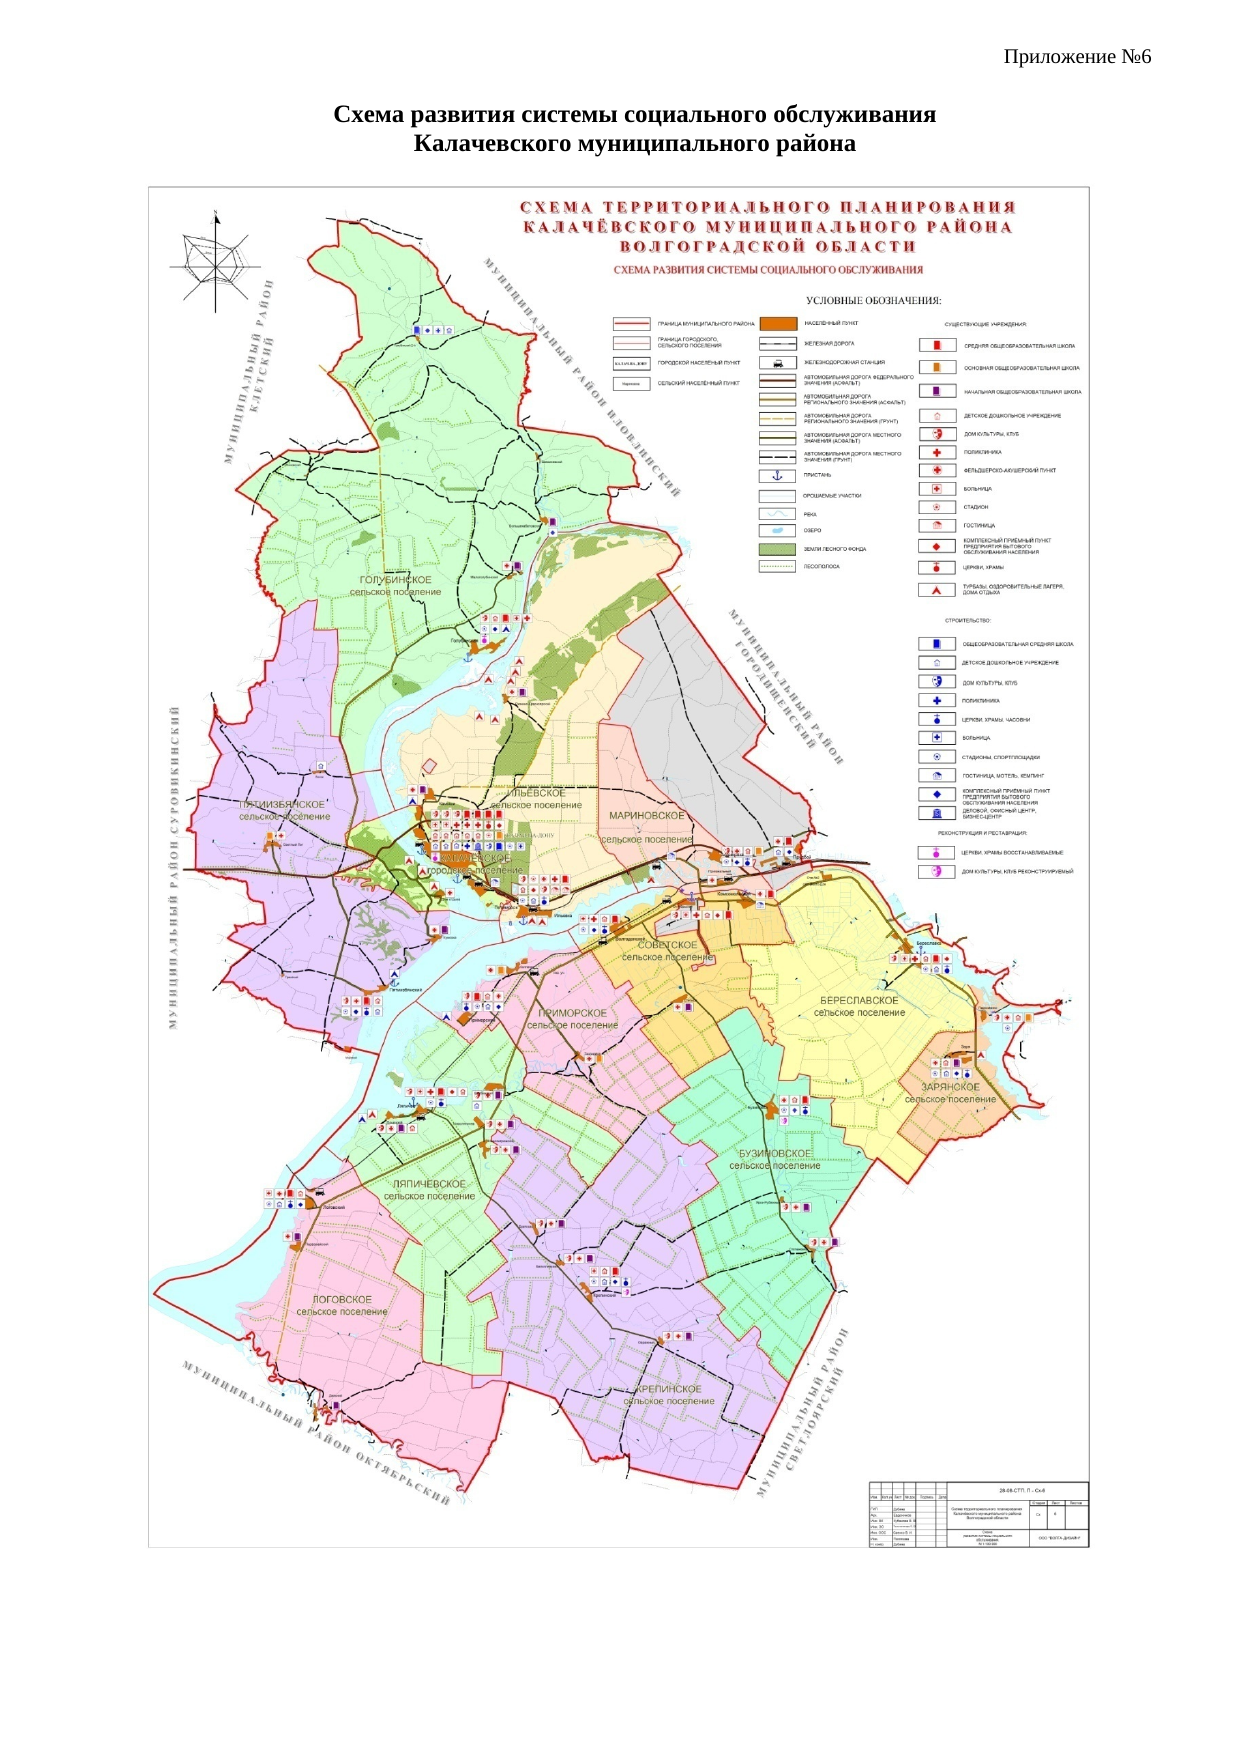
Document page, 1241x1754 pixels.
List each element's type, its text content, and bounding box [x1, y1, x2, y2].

text Калачевского муниципального района [118, 128, 1152, 157]
text Приложение №6 [118, 44, 1152, 68]
picture [118, 157, 1152, 1597]
text Схема развития системы социального обслуживания [118, 99, 1152, 128]
